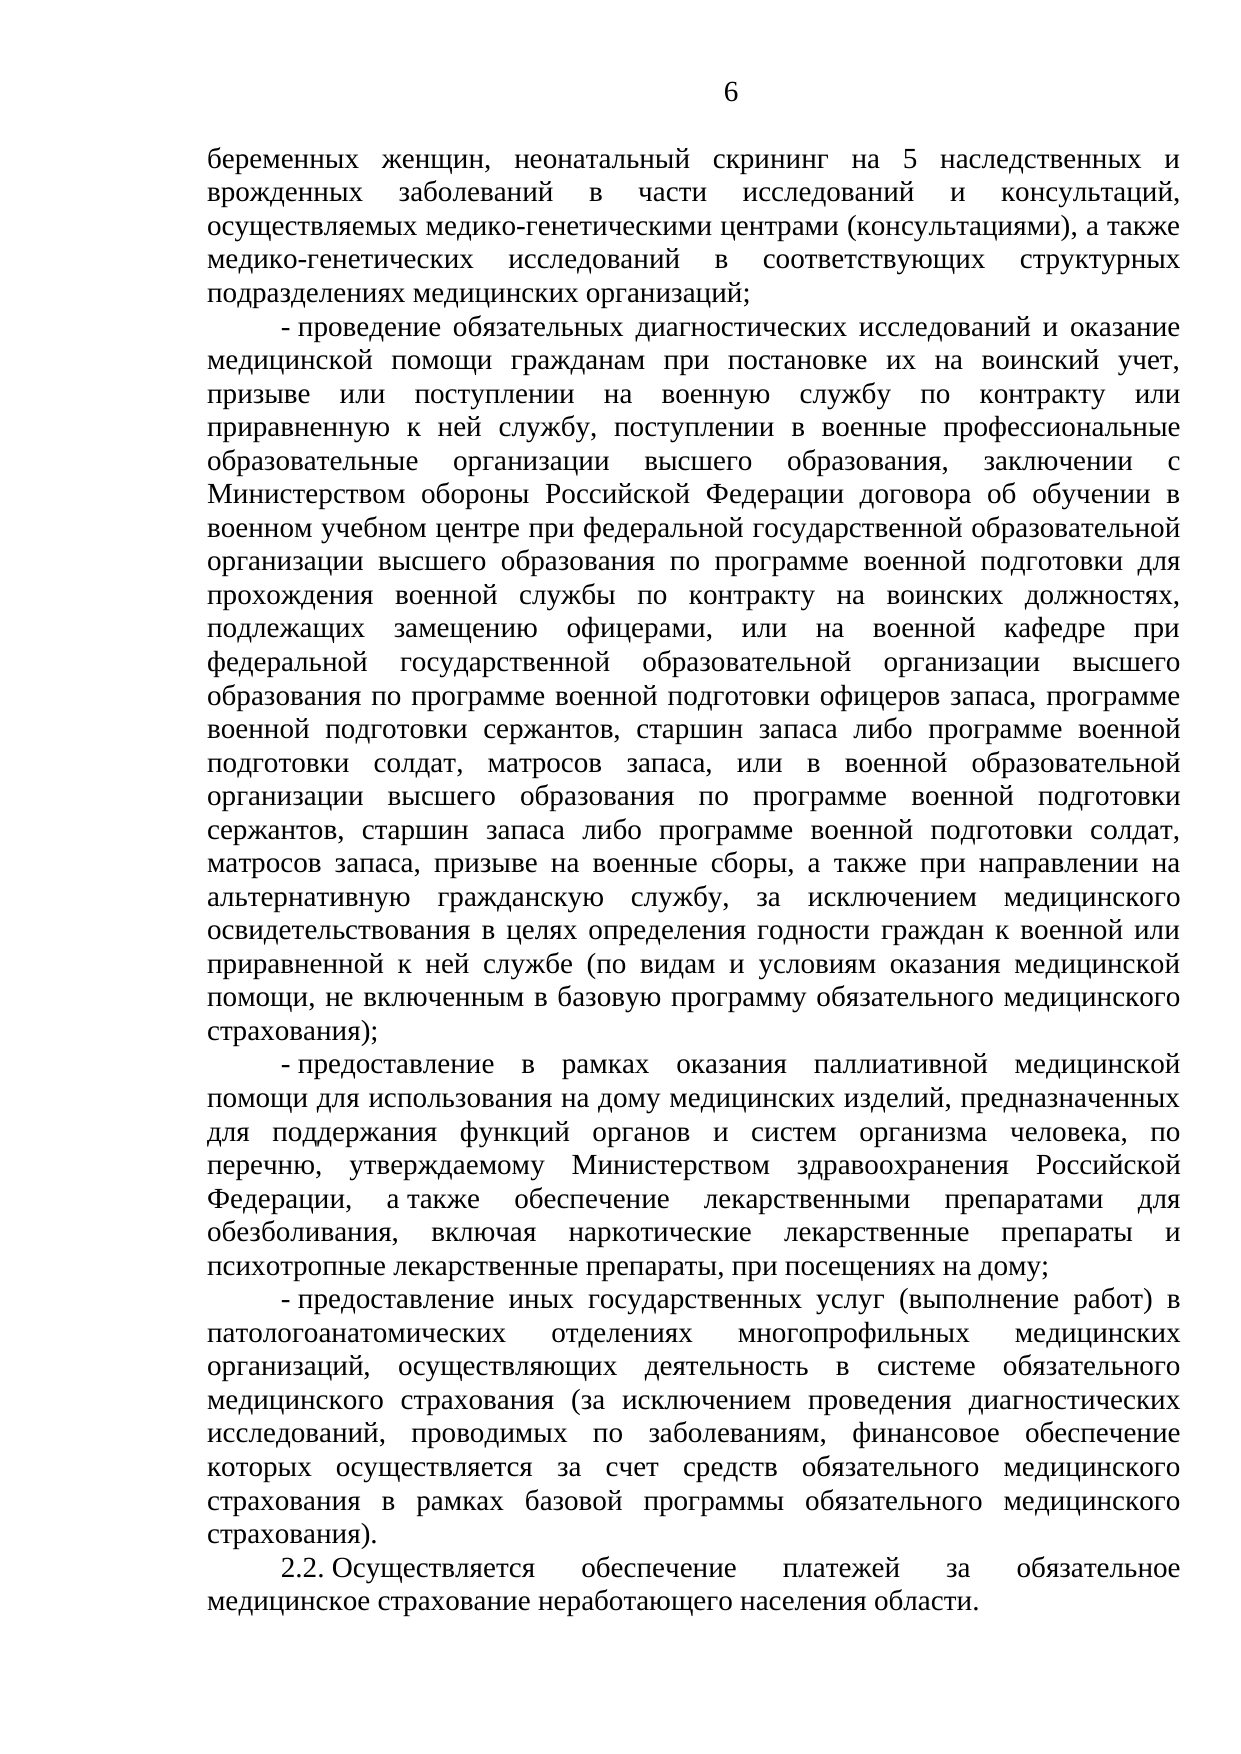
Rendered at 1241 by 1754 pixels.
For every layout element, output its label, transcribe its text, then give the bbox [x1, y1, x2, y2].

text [207, 141, 1181, 309]
text 2.2. Осуществляется обеспечение платежей за обязательное медицинское страхование неработающего населения области. [207, 1550, 1181, 1617]
text - предоставление иных государственных услуг (выполнение работ) в патологоанатомических отделениях многопрофильных медицинских организаций, осуществляющих деятельность в системе обязательного медицинского страхования (за исключением проведения диагностических исследований, проводимых по заболеваниям, финансовое обеспечение которых осуществляется за счет средств обязательного медицинского страхования в рамках базовой программы обязательного медицинского страхования). [207, 1281, 1181, 1550]
text - предоставление в рамках оказания паллиативной медицинской помощи для использования на дому медицинских изделий, предназначенных для поддержания функций органов и систем организма человека, по перечню, утверждаемому Министерством здравоохранения Российской Федерации, а также обеспечение лекарственными препаратами для обезболивания, включая наркотические лекарственные препараты и психотропные лекарственные препараты, при посещениях на дому; [207, 1047, 1181, 1281]
text - проведение обязательных диагностических исследований и оказание медицинской помощи гражданам при постановке их на воинский учет, призыве или поступлении на военную службу по контракту или приравненную к ней службу, поступлении в военные профессиональные образовательные организации высшего образования, заключении с Министерством обороны Российской Федерации договора об обучении в военном учебном центре при федеральной государственной образовательной организации высшего образования по программе военной подготовки для прохождения военной службы по контракту на воинских должностях, подлежащих замещению офицерами, или на военной кафедре при федеральной государственной образовательной организации высшего образования по программе военной подготовки офицеров запаса, программе военной подготовки сержантов, старшин запаса либо программе военной подготовки солдат, матросов запаса, или в военной образовательной организации высшего образования по программе военной подготовки сержантов, старшин запаса либо программе военной подготовки солдат, матросов запаса, призыве на военные сборы, а также при направлении на альтернативную гражданскую службу, за исключением медицинского освидетельствования в целях определения годности граждан к военной или приравненной к ней службе (по видам и условиям оказания медицинской помощи, не включенным в базовую программу обязательного медицинского страхования); [207, 309, 1181, 1047]
